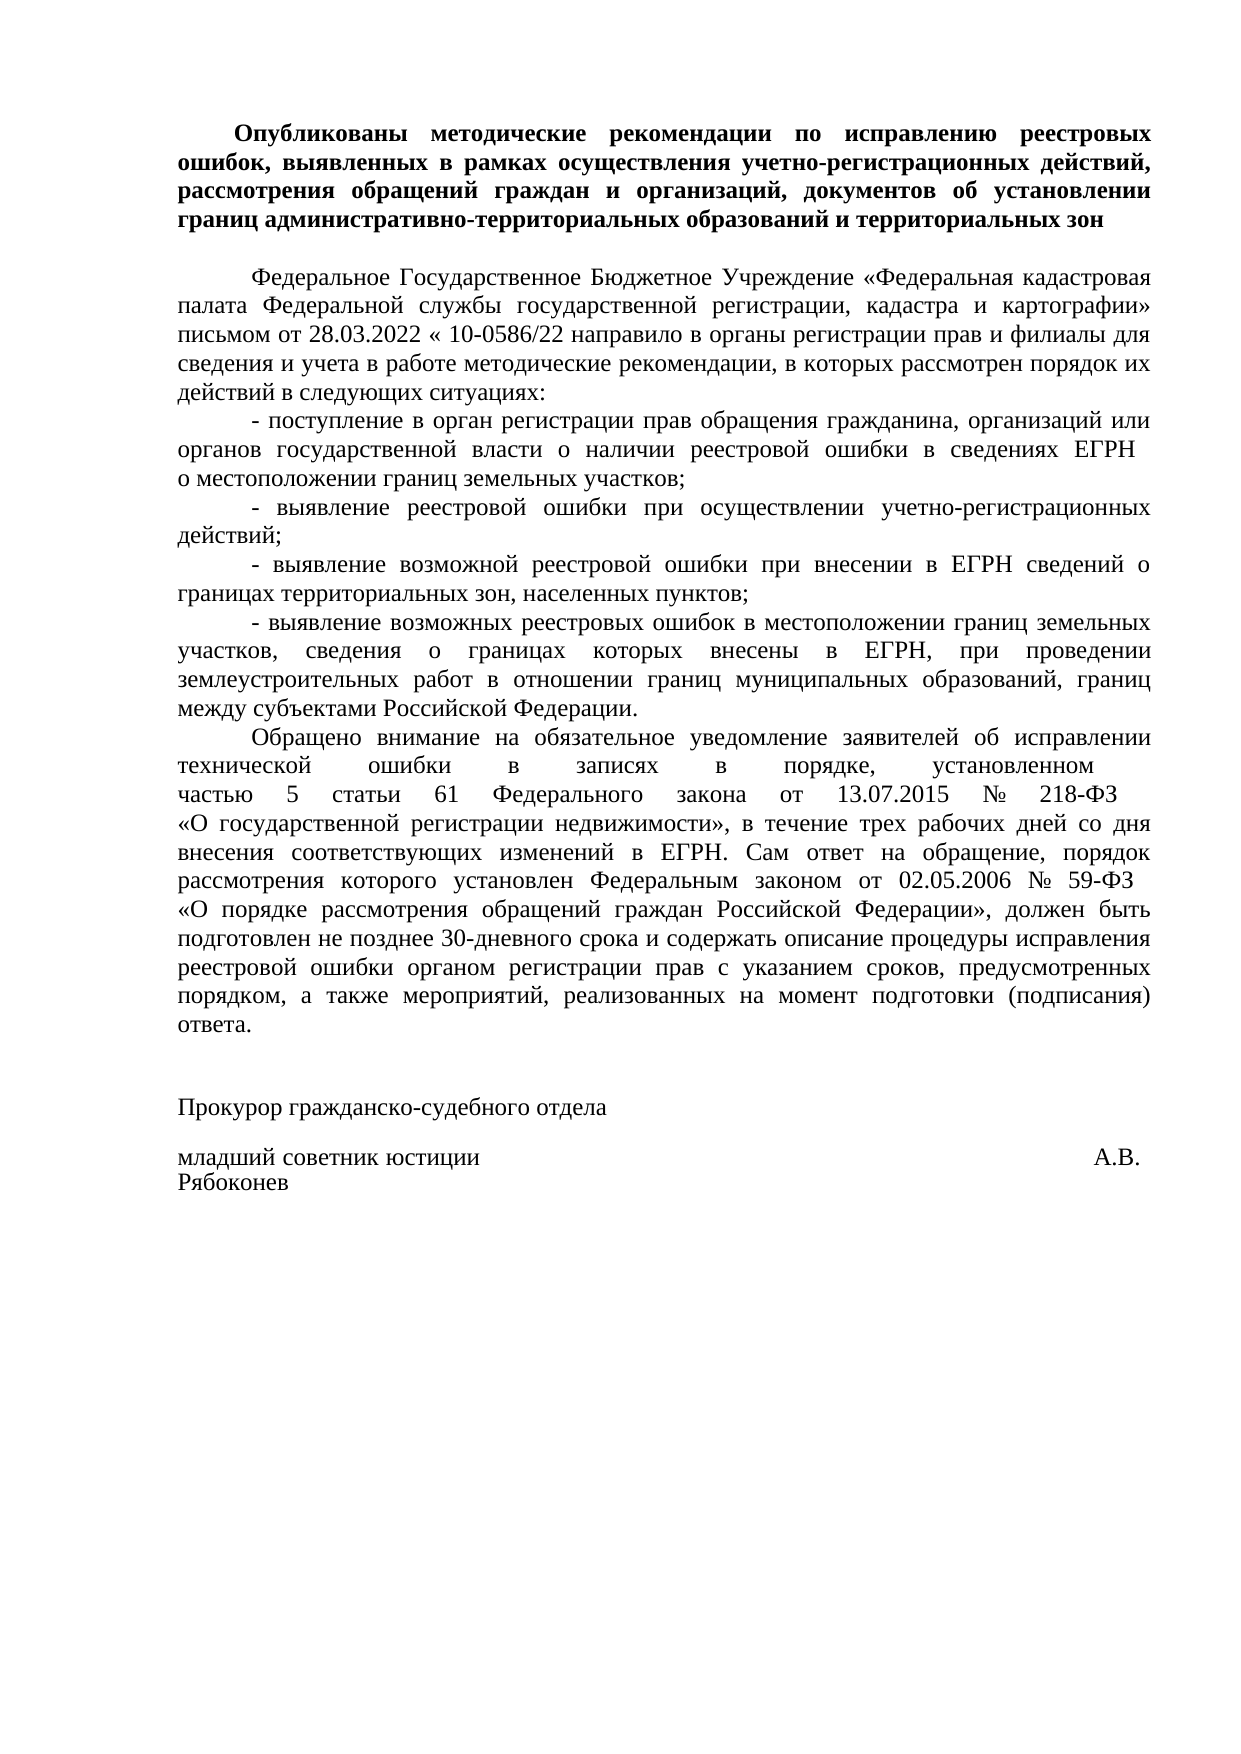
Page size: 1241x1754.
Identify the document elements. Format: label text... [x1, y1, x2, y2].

text младший советник юстиции А.В. Рябоконев [177, 1146, 1152, 1196]
text Прокурор гражданско-судебного отдела [177, 1096, 1152, 1121]
text Опубликованы методические рекомендации по исправлению реестровых ошибок, выявленных в рамках осуществления учетно-регистрационных действий, рассмотрения обращений граждан и организаций, документов об установлении границ административно-территориальных образований и территориальных зон [177, 118, 1152, 233]
text - поступление в орган регистрации прав обращения гражданина, организаций или органов государственной власти о наличии реестровой ошибки в сведениях ЕГРН о местоположении границ земельных участков; [177, 406, 1152, 492]
text Федеральное Государственное Бюджетное Учреждение «Федеральная кадастровая палата Федеральной службы государственной регистрации, кадастра и картографии» письмом от 28.03.2022 « 10-0586/22 направило в органы регистрации прав и филиалы для сведения и учета в работе методические рекомендации, в которых рассмотрен порядок их действий в следующих ситуациях: [177, 262, 1152, 406]
text - выявление реестровой ошибки при осуществлении учетно-регистрационных действий; [177, 492, 1152, 549]
text - выявление возможных реестровых ошибок в местоположении границ земельных участков, сведения о границах которых внесены в ЕГРН, при проведении землеустроительных работ в отношении границ муниципальных образований, границ между субъектами Российской Федерации. [177, 607, 1152, 722]
text Обращено внимание на обязательное уведомление заявителей об исправлении технической ошибки в записях в порядке, установленном частью 5 статьи 61 Федерального закона от 13.07.2015 № 218-ФЗ «О государственной регистрации недвижимости», в течение трех рабочих дней со дня внесения соответствующих изменений в ЕГРН. Сам ответ на обращение, порядок рассмотрения которого установлен Федеральным законом от 02.05.2006 № 59-ФЗ «О порядке рассмотрения обращений граждан Российской Федерации», должен быть подготовлен не позднее 30-дневного срока и содержать описание процедуры исправления реестровой ошибки органом регистрации прав с указанием сроков, предусмотренных порядком, а также мероприятий, реализованных на момент подготовки (подписания) ответа. [177, 722, 1152, 1038]
text - выявление возможной реестровой ошибки при внесении в ЕГРН сведений о границах территориальных зон, населенных пунктов; [177, 549, 1152, 607]
